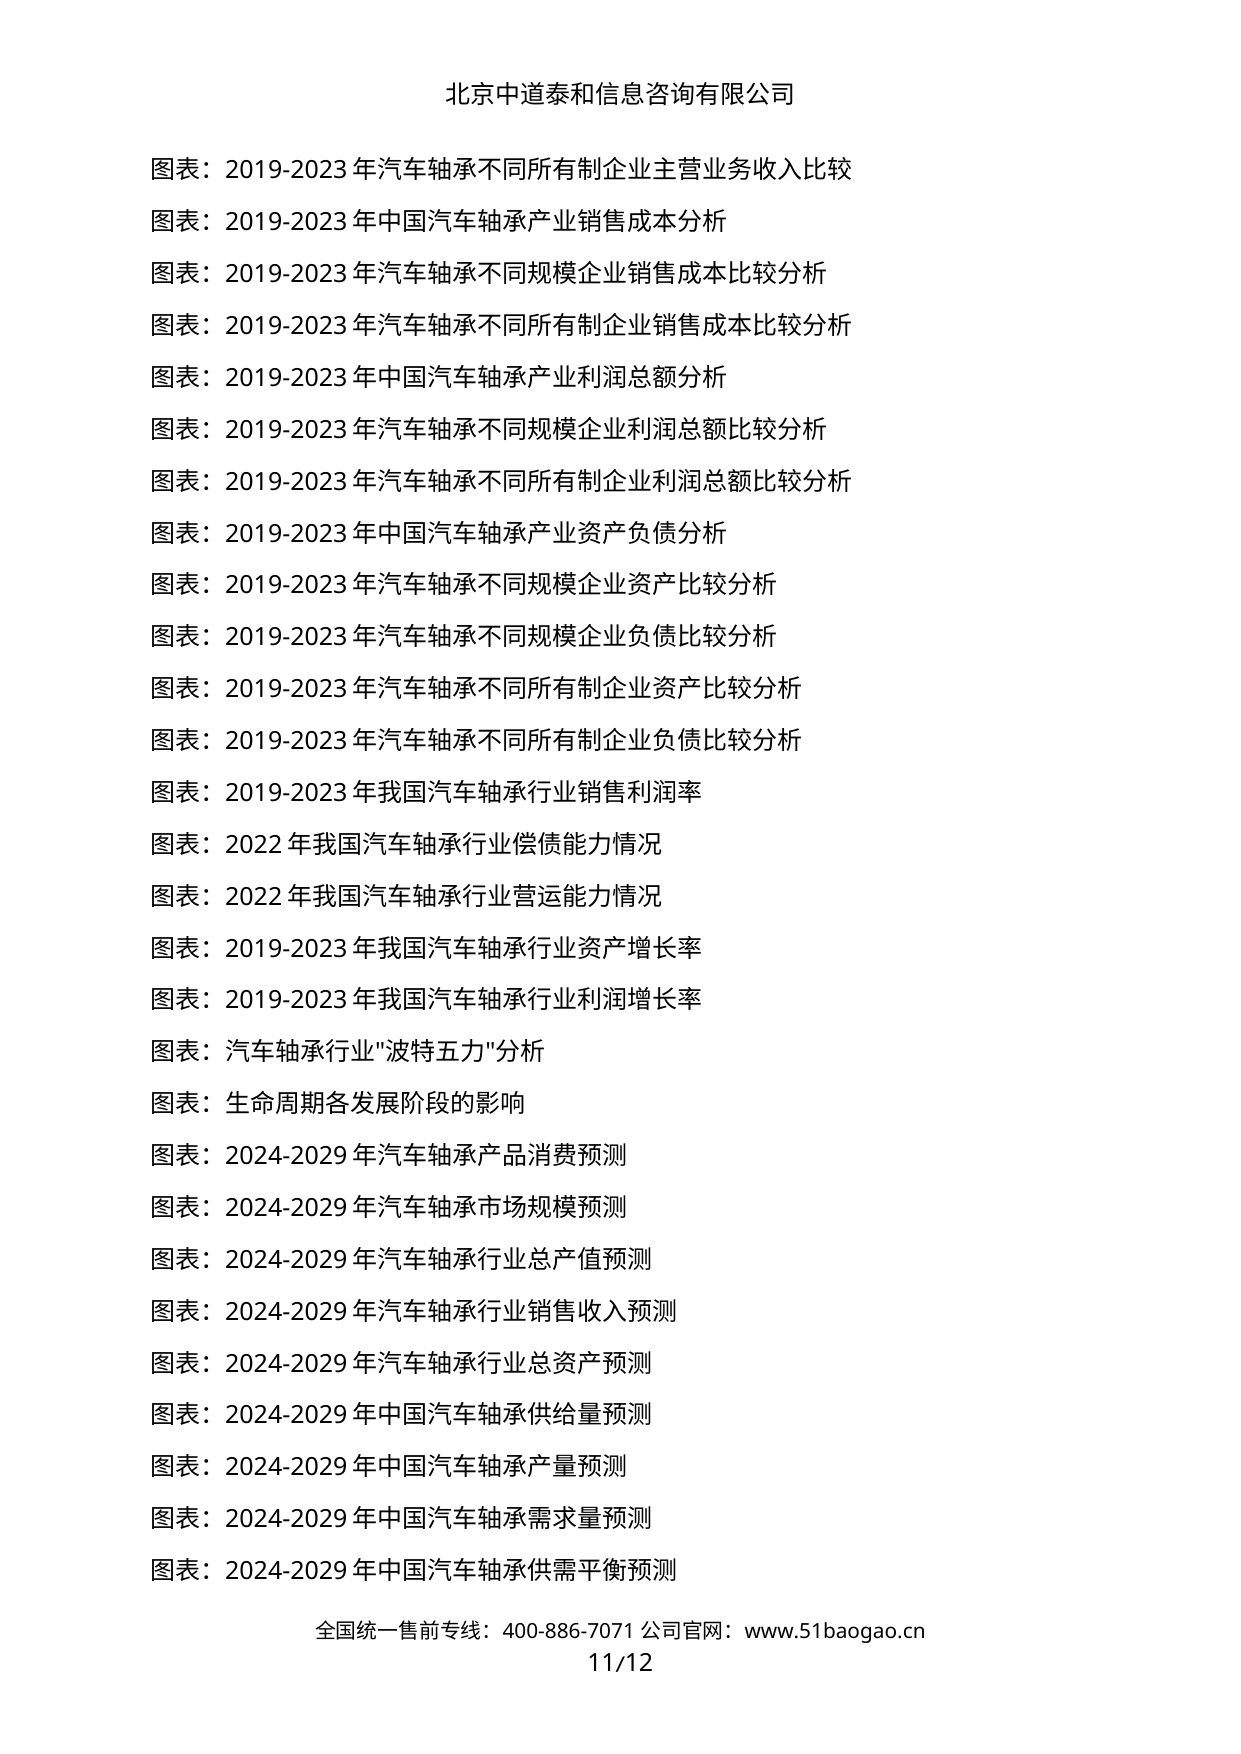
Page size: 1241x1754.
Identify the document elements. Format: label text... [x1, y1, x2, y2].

text 图表：2019-2023年中国汽车轴承产业利润总额分析 [150, 357, 1090, 394]
text 图表：2024-2029年汽车轴承产品消费预测 [150, 1136, 1090, 1172]
text 图表：2024-2029年汽车轴承市场规模预测 [150, 1187, 1090, 1224]
text 图表：2019-2023年我国汽车轴承行业销售利润率 [150, 772, 1090, 809]
text 图表：2019-2023年中国汽车轴承产业销售成本分析 [150, 202, 1090, 238]
text 图表：2019-2023年汽车轴承不同规模企业资产比较分析 [150, 565, 1090, 601]
text 图表：2019-2023年汽车轴承不同所有制企业销售成本比较分析 [150, 306, 1090, 342]
text 图表：2019-2023年汽车轴承不同规模企业负债比较分析 [150, 617, 1090, 653]
text 图表：2019-2023年汽车轴承不同所有制企业资产比较分析 [150, 669, 1090, 705]
text 图表：2022年我国汽车轴承行业偿债能力情况 [150, 824, 1090, 861]
text 图表：2019-2023年汽车轴承不同所有制企业主营业务收入比较 [150, 150, 1090, 186]
text 图表：2024-2029年中国汽车轴承产量预测 [150, 1447, 1090, 1483]
text 图表：2024-2029年汽车轴承行业销售收入预测 [150, 1291, 1090, 1327]
text 图表：生命周期各发展阶段的影响 [150, 1084, 1090, 1120]
text 图表：2019-2023年我国汽车轴承行业利润增长率 [150, 980, 1090, 1016]
text 图表：汽车轴承行业"波特五力"分析 [150, 1032, 1090, 1068]
text 图表：2019-2023年中国汽车轴承产业资产负债分析 [150, 513, 1090, 549]
text 图表：2019-2023年汽车轴承不同规模企业利润总额比较分析 [150, 409, 1090, 446]
text 图表：2019-2023年汽车轴承不同规模企业销售成本比较分析 [150, 254, 1090, 290]
text 图表：2024-2029年中国汽车轴承供需平衡预测 [150, 1551, 1090, 1587]
text 图表：2019-2023年汽车轴承不同所有制企业负债比较分析 [150, 721, 1090, 757]
text 图表：2022年我国汽车轴承行业营运能力情况 [150, 876, 1090, 912]
text 图表：2024-2029年汽车轴承行业总资产预测 [150, 1343, 1090, 1379]
text 图表：2019-2023年汽车轴承不同所有制企业利润总额比较分析 [150, 461, 1090, 497]
text 图表：2024-2029年中国汽车轴承需求量预测 [150, 1499, 1090, 1535]
text 图表：2024-2029年汽车轴承行业总产值预测 [150, 1239, 1090, 1276]
text 图表：2019-2023年我国汽车轴承行业资产增长率 [150, 928, 1090, 964]
text 图表：2024-2029年中国汽车轴承供给量预测 [150, 1395, 1090, 1431]
